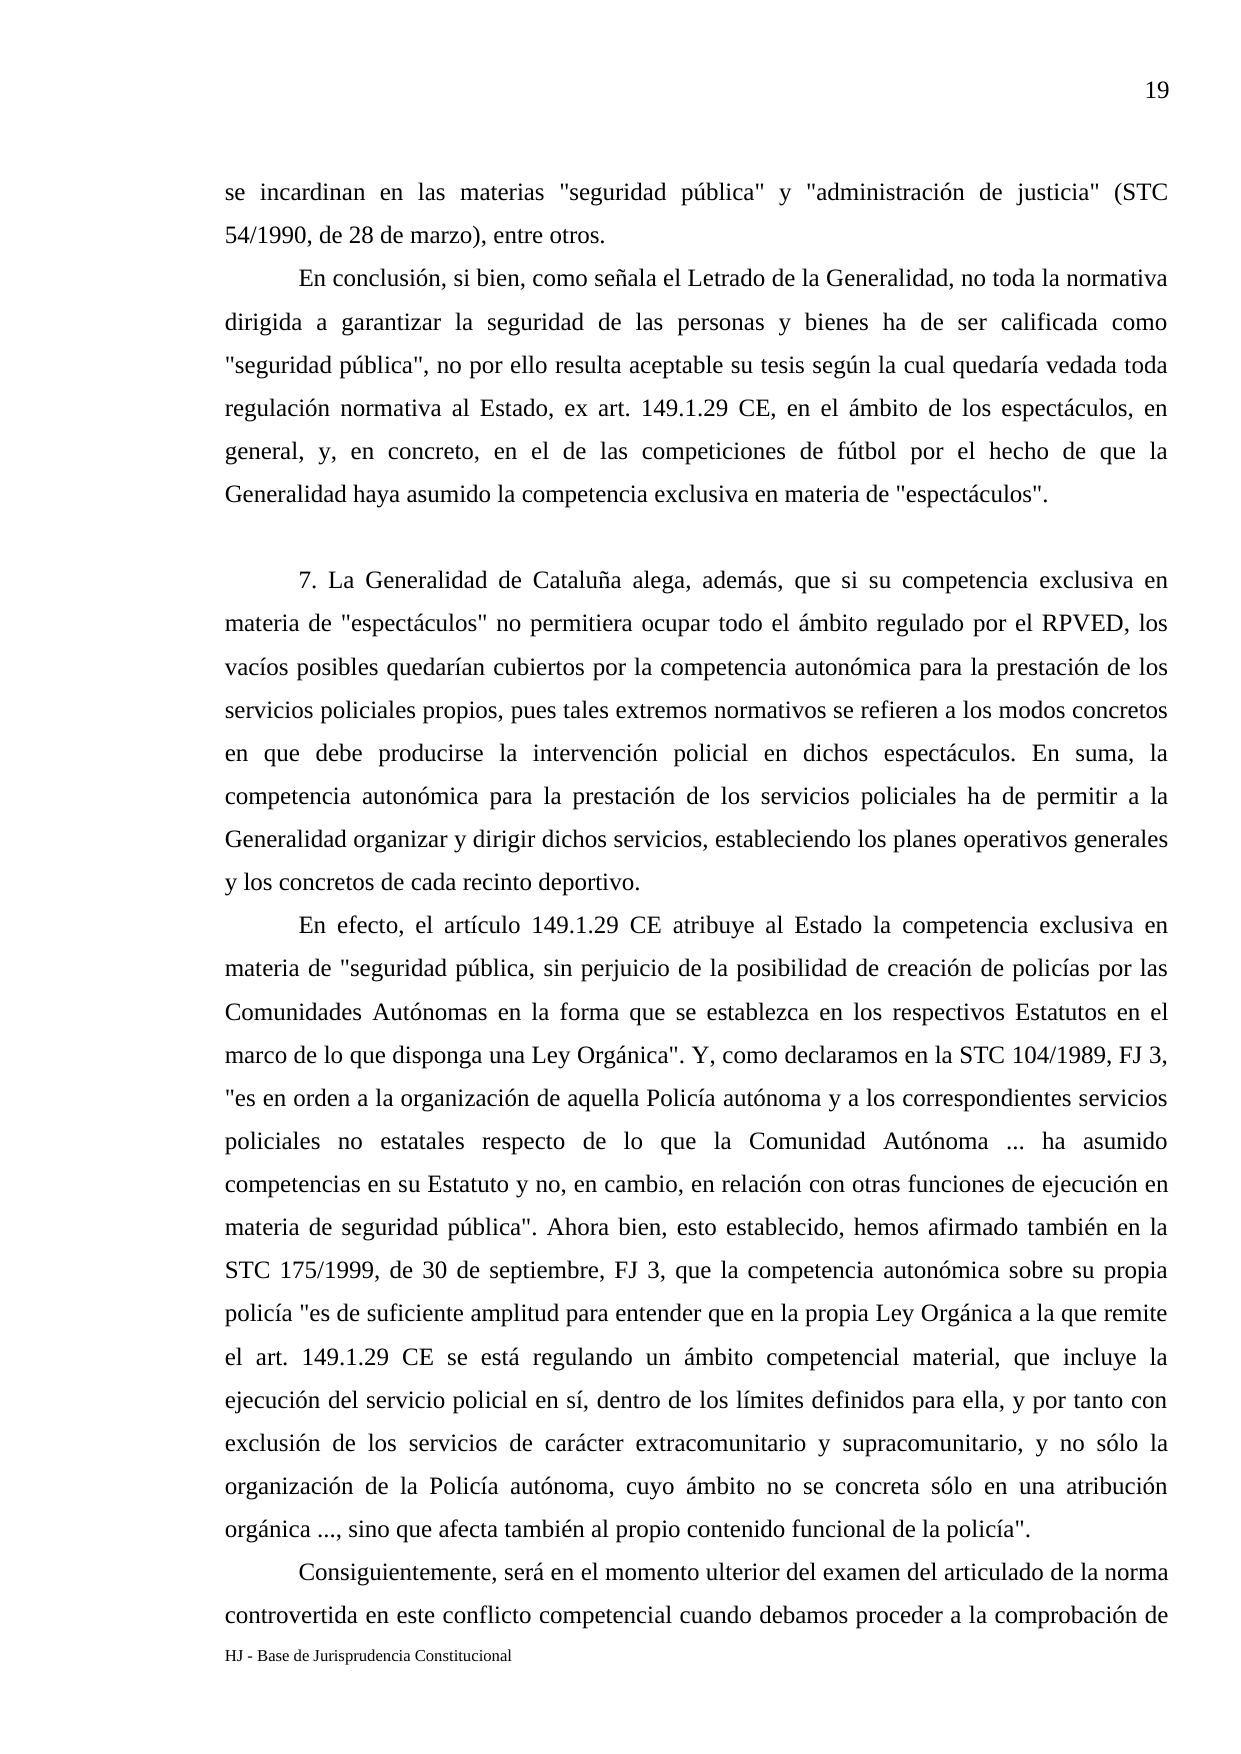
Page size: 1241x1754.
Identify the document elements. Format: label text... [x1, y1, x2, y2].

text En conclusión, si bien, como señala el Letrado de la Generalidad, no toda la normativa dirigida a garantizar la seguridad de las personas y bienes ha de ser calificada como "seguridad pública", no por ello resulta aceptable su tesis según la cual quedaría vedada toda regulación normativa al Estado, ex art. 149.1.29 CE, en el ámbito de los espectáculos, en general, y, en concreto, en el de las competiciones de fútbol por el hecho de que la Generalidad haya asumido la competencia exclusiva en materia de "espectáculos". [224, 263, 1169, 508]
text 7. La Generalidad de Cataluña alega, además, que si su competencia exclusiva en materia de "espectáculos" no permitiera ocupar todo el ámbito regulado por el RPVED, los vacíos posibles quedarían cubiertos por la competencia autonómica para la prestación de los servicios policiales propios, pues tales extremos normativos se refieren a los modos concretos en que debe producirse la intervención policial en dichos espectáculos. En suma, la competencia autonómica para la prestación de los servicios policiales ha de permitir a la Generalidad organizar y dirigir dichos servicios, estableciendo los planes operativos generales y los concretos de cada recinto deportivo. [224, 565, 1169, 896]
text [224, 177, 1169, 249]
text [224, 1557, 1169, 1629]
text En efecto, el artículo 149.1.29 CE atribuye al Estado la competencia exclusiva en materia de "seguridad pública, sin perjuicio de la posibilidad de creación de policías por las Comunidades Autónomas en la forma que se establezca en los respectivos Estatutos en el marco de lo que disponga una Ley Orgánica". Y, como declaramos en la STC 104/1989, FJ 3, "es en orden a la organización de aquella Policía autónoma y a los correspondientes servicios policiales no estatales respecto de lo que la Comunidad Autónoma ... ha asumido competencias en su Estatuto y no, en cambio, en relación con otras funciones de ejecución en materia de seguridad pública". Ahora bien, esto establecido, hemos afirmado también en la STC 175/1999, de 30 de septiembre, FJ 3, que la competencia autonómica sobre su propia policía "es de suficiente amplitud para entender que en la propia Ley Orgánica a la que remite el art. 149.1.29 CE se está regulando un ámbito competencial material, que incluye la ejecución del servicio policial en sí, dentro de los límites definidos para ella, y por tanto con exclusión de los servicios de carácter extracomunitario y supracomunitario, y no sólo la organización de la Policía autónoma, cuyo ámbito no se concreta sólo en una atribución orgánica ..., sino que afecta también al propio contenido funcional de la policía". [224, 910, 1169, 1543]
